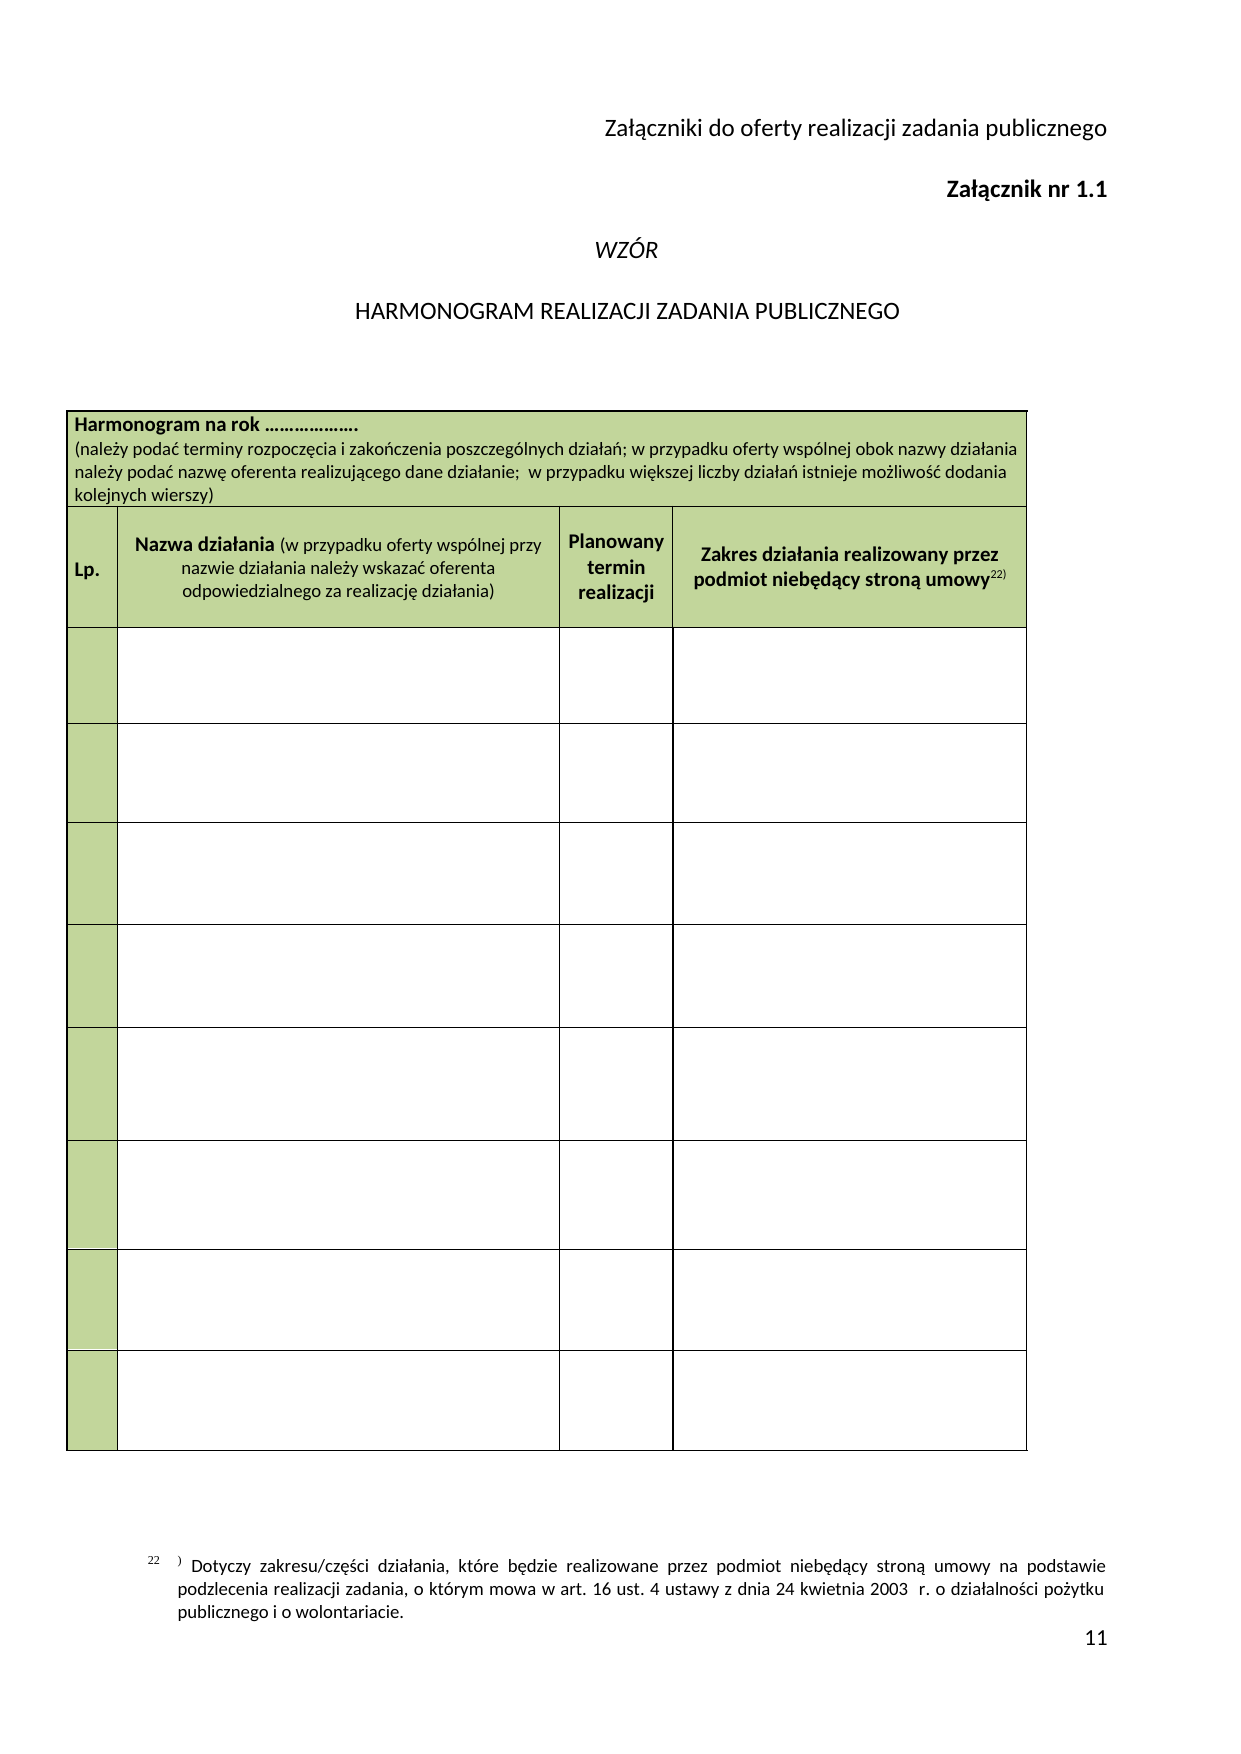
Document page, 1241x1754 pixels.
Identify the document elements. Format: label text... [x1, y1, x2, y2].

text Załączniki do oferty realizacji zadania publicznego [148, 112, 1107, 143]
table_cell [118, 823, 559, 924]
table_cell [674, 1250, 1026, 1349]
table_cell [560, 1351, 672, 1450]
table_cell [560, 1141, 672, 1248]
table_cell [560, 684, 672, 723]
table_cell [118, 684, 559, 723]
table_cell [118, 1351, 559, 1450]
table_cell [674, 724, 1026, 822]
table_cell [118, 1141, 559, 1248]
table_cell Nazwa działania (w przypadku oferty wspólnej przy nazwie działania należy wskazać oferenta odpowiedzialnego za realizację działania) [118, 507, 559, 627]
table_cell [68, 1351, 117, 1450]
table_cell [674, 628, 1026, 723]
table_cell [560, 823, 672, 924]
table_cell [674, 925, 1026, 1027]
table_cell [118, 1250, 559, 1349]
table_cell [560, 628, 672, 684]
table_cell [674, 1028, 1026, 1140]
table_cell [560, 925, 672, 1027]
table_cell [118, 628, 559, 684]
table_header Harmonogram na rok ………………. (należy podać terminy rozpoczęcia i zakończenia poszczególnych działań; w przypadku oferty wspólnej obok nazwy działania należy podać nazwę oferenta realizującego dane działanie; w przypadku większej liczby działań istnieje możliwość dodania kolejnych wierszy) [68, 412, 1026, 506]
table_cell [68, 507, 117, 555]
table_cell [118, 1028, 559, 1140]
table_cell Zakres działania realizowany przez podmiot niebędący stroną umowy) [673, 507, 1026, 627]
table_cell Planowany termin realizacji [560, 507, 672, 627]
table_cell [674, 823, 1026, 924]
table_cell [560, 1250, 672, 1349]
table_cell [68, 1028, 117, 1140]
table_cell [68, 1141, 117, 1248]
table_cell [560, 724, 672, 822]
text WZÓR [148, 234, 1107, 265]
table_cell [68, 823, 117, 924]
table_cell [68, 724, 117, 822]
text Załącznik nr 1.1 [148, 173, 1107, 204]
table_cell [674, 1141, 1026, 1248]
table_cell [118, 724, 559, 822]
table_cell [68, 1250, 117, 1349]
table_cell [674, 1351, 1026, 1450]
table_cell [68, 628, 117, 684]
table_cell [118, 925, 559, 1027]
table_cell [68, 684, 117, 723]
text HARMONOGRAM REALIZACJI ZADANIA PUBLICZNEGO [148, 295, 1107, 326]
table_cell Lp. [68, 555, 117, 627]
table_cell [560, 1028, 672, 1140]
table_cell [68, 925, 117, 1027]
